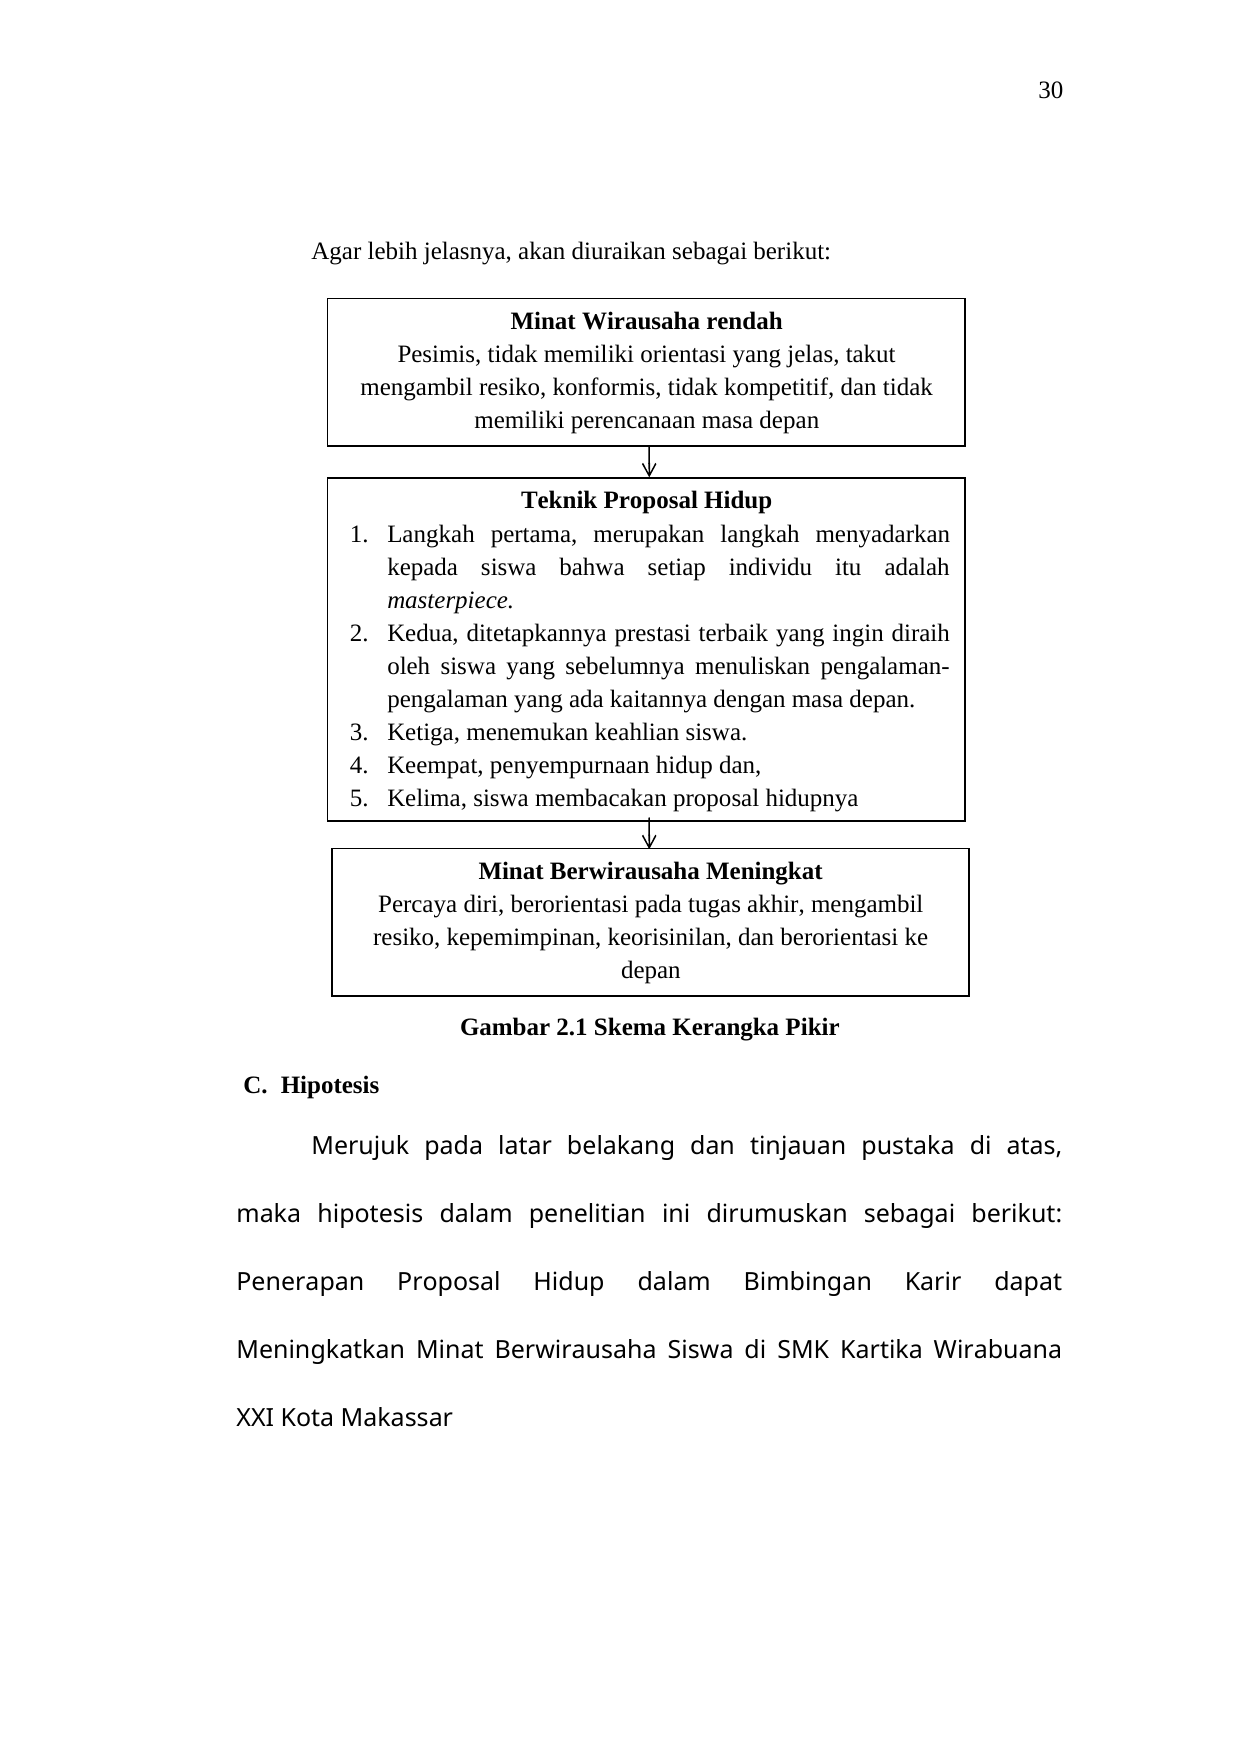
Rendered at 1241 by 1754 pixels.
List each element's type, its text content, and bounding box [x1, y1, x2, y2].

list Hipotesis [243, 1070, 1063, 1099]
list Gambar 2.1 Skema Kerangka Pikir [236, 1012, 1063, 1041]
text Merujuk pada latar belakang dan tinjauan pustaka di atas, maka hipotesis dalam penelitian ini dirumuskan sebagai berikut: Penerapan Proposal Hidup dalam Bimbingan Karir dapat Meningkatkan Minat Berwirausaha Siswa di SMK Kartika Wirabuana XXI Kota Makassar [236, 1127, 1063, 1434]
text Agar lebih jelasnya, akan diuraikan sebagai berikut: [236, 236, 1063, 265]
